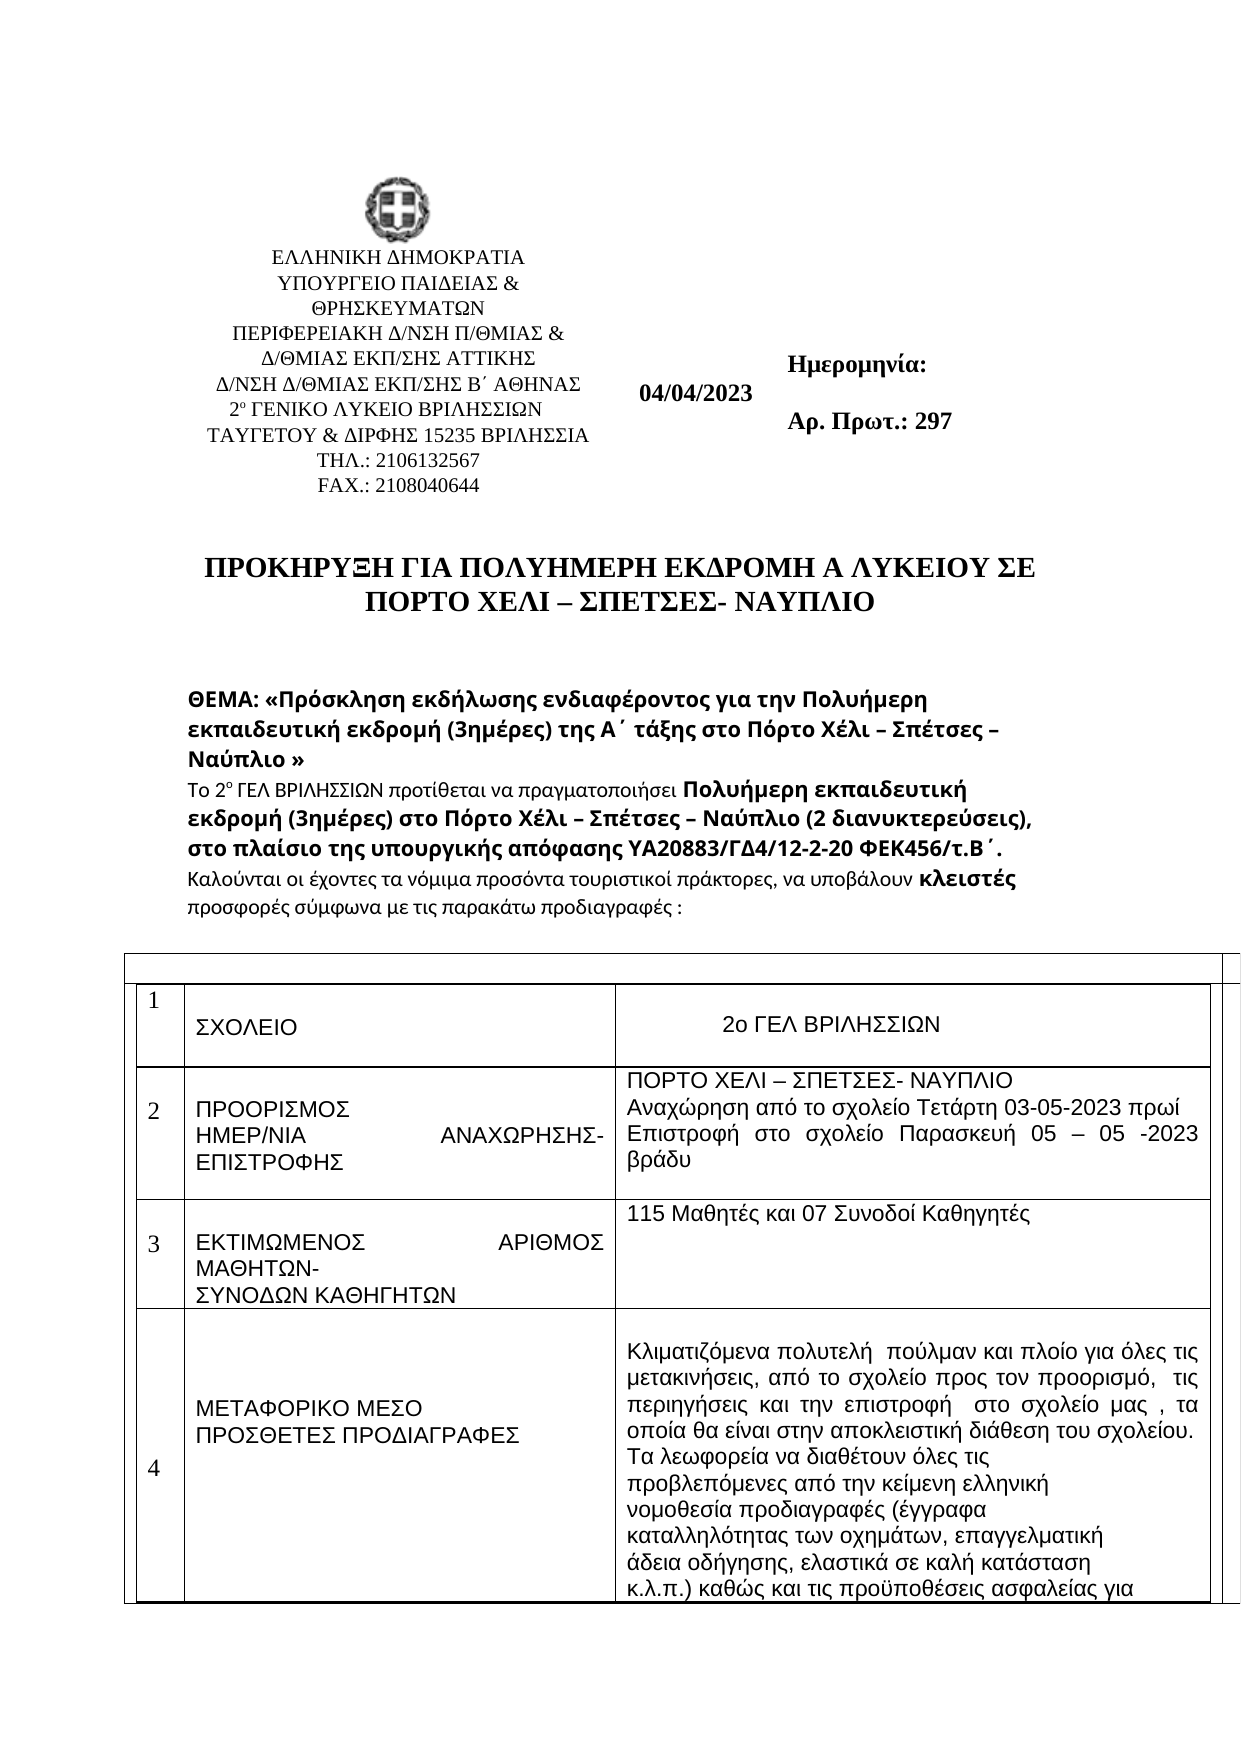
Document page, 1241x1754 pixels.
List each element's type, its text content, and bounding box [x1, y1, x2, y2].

table_cell [616, 1200, 1210, 1308]
text Αρ. Πρωτ.: 297 [187, 406, 1053, 435]
table_cell [1223, 984, 1240, 1602]
table_cell [137, 1309, 184, 1601]
text Καλούνται οι έχοντες τα νόμιμα προσόντα τουριστικοί πράκτορες, να υποβάλουν κλειστές προσφορές σύμφωνα με τις παρακάτω προδιαγραφές : [187, 863, 1053, 919]
text Ημερομηνία: 04/04/2023 [620, 349, 1053, 406]
table_header [1223, 954, 1240, 983]
table_cell [137, 985, 184, 1066]
table_header [125, 954, 1222, 983]
table_cell ΠΕΡΙΦΕΡΕΙΑΚΗ Δ/ΝΣΗ Π/ΘΜΙΑΣ & Δ/ΘΜΙΑΣ ΕΚΠ/ΣΗΣ ΑΤΤΙΚΗΣ [176, 321, 620, 372]
table_cell [185, 985, 615, 1066]
table_cell [137, 1068, 184, 1199]
table_cell [185, 1200, 615, 1308]
text Το 2ο ΓΕΛ ΒΡΙΛΗΣΣΙΩΝ προτίθεται να πραγματοποιήσει Πολυήμερη εκπαιδευτική εκδρομή (3ημέρες) στο Πόρτο Χέλι – Σπέτσες – Ναύπλιο (2 διανυκτερεύσεις), στο πλαίσιο της υπουργικής απόφασης YA20883/ΓΔ4/12-2-20 ΦΕΚ456/τ.Β΄. [187, 774, 1053, 863]
table_cell [185, 1309, 615, 1601]
table_header ΕΛΛΗΝΙΚΗ ΔΗΜΟΚΡΑΤΙΑ [176, 176, 620, 270]
table_cell [616, 985, 1210, 1066]
table_cell ΤΗΛ.: 2106132567 [176, 448, 620, 473]
picture [364, 176, 432, 244]
table_cell [616, 1309, 1210, 1601]
table_cell [125, 984, 136, 1602]
table_cell [1211, 984, 1222, 1602]
table_cell [185, 1068, 615, 1199]
text ΘΕΜΑ: «Πρόσκληση εκδήλωσης ενδιαφέροντος για την Πολυήμερη εκπαιδευτική εκδρομή (3ημέρες) της Α΄ τάξης στο Πόρτο Χέλι – Σπέτσες – Ναύπλιο » [187, 684, 1053, 774]
table_cell [616, 1068, 1210, 1199]
text ΠΡΟΚΗΡΥΞΗ ΓΙΑ ΠΟΛΥΗΜΕΡΗ ΕΚΔΡΟΜΗ Α ΛΥΚΕΙΟΥ ΣΕ ΠΟΡΤΟ ΧΕΛΙ – ΣΠΕΤΣΕΣ- ΝΑΥΠΛΙΟ [187, 550, 1053, 617]
table_cell ΥΠΟΥΡΓΕΙΟ ΠΑΙΔΕΙΑΣ & ΘΡΗΣΚΕΥΜΑΤΩΝ [176, 270, 620, 321]
table_cell ΤΑΥΓΕΤΟΥ & ΔΙΡΦΗΣ 15235 ΒΡΙΛΗΣΣΙΑ [176, 423, 620, 448]
table_cell [137, 1200, 184, 1308]
table_cell FΑΧ.: 2108040644 [176, 473, 620, 499]
table_cell 2ο ΓΕΝΙΚΟ ΛΥΚΕΙΟ ΒΡΙΛΗΣΣΙΩΝ [176, 397, 620, 422]
table_cell Δ/ΝΣΗ Δ/ΘΜΙΑΣ ΕΚΠ/ΣΗΣ Β΄ ΑΘΗΝΑΣ [176, 372, 620, 397]
